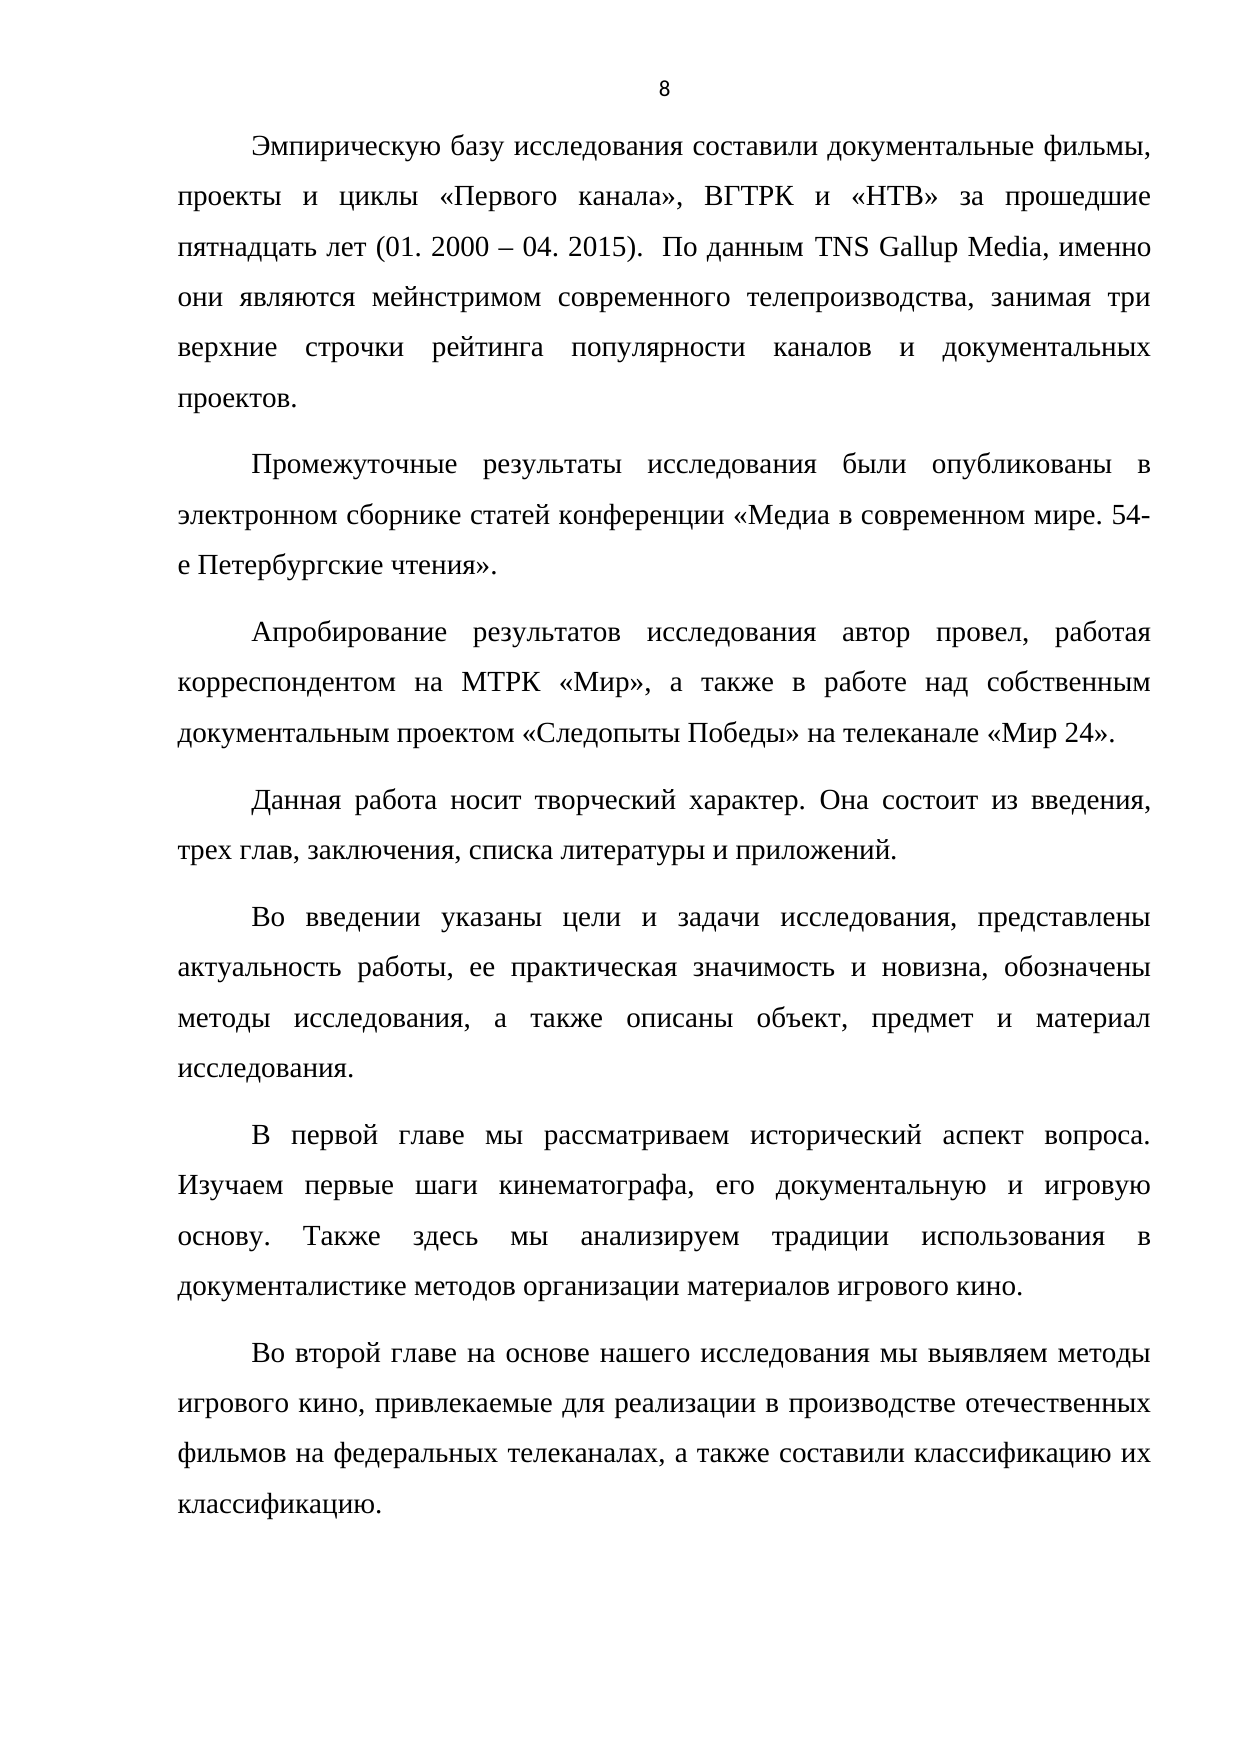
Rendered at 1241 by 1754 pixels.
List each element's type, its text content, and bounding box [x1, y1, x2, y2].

text Промежуточные результаты исследования были опубликованы в электронном сборнике статей конференции «Медиа в современном мире. 54-е Петербургские чтения». [177, 447, 1152, 581]
text Эмпирическую базу исследования составили документальные фильмы, проекты и циклы «Первого канала», ВГТРК и «НТВ» за прошедшие пятнадцать лет (01. 2000 – 04. 2015). По данным TNS Gallup Media, именно они являются мейнстримом современного телепроизводства, занимая три верхние строчки рейтинга популярности каналов и документальных проектов. [177, 128, 1152, 413]
text Во введении указаны цели и задачи исследования, представлены актуальность работы, ее практическая значимость и новизна, обозначены методы исследования, а также описаны объект, предмет и материал исследования. [177, 899, 1152, 1084]
text Апробирование результатов исследования автор провел, работая корреспондентом на МТРК «Мир», а также в работе над собственным документальным проектом «Следопыты Победы» на телеканале «Мир 24». [177, 614, 1152, 748]
text В первой главе мы рассматриваем исторический аспект вопроса. Изучаем первые шаги кинематографа, его документальную и игровую основу. Также здесь мы анализируем традиции использования в документалистике методов организации материалов игрового кино. [177, 1117, 1152, 1302]
text Во второй главе на основе нашего исследования мы выявляем методы игрового кино, привлекаемые для реализации в производстве отечественных фильмов на федеральных телеканалах, а также составили классификацию их классификацию. [177, 1335, 1152, 1519]
text Данная работа носит творческий характер. Она состоит из введения, трех глав, заключения, списка литературы и приложений. [177, 782, 1152, 866]
